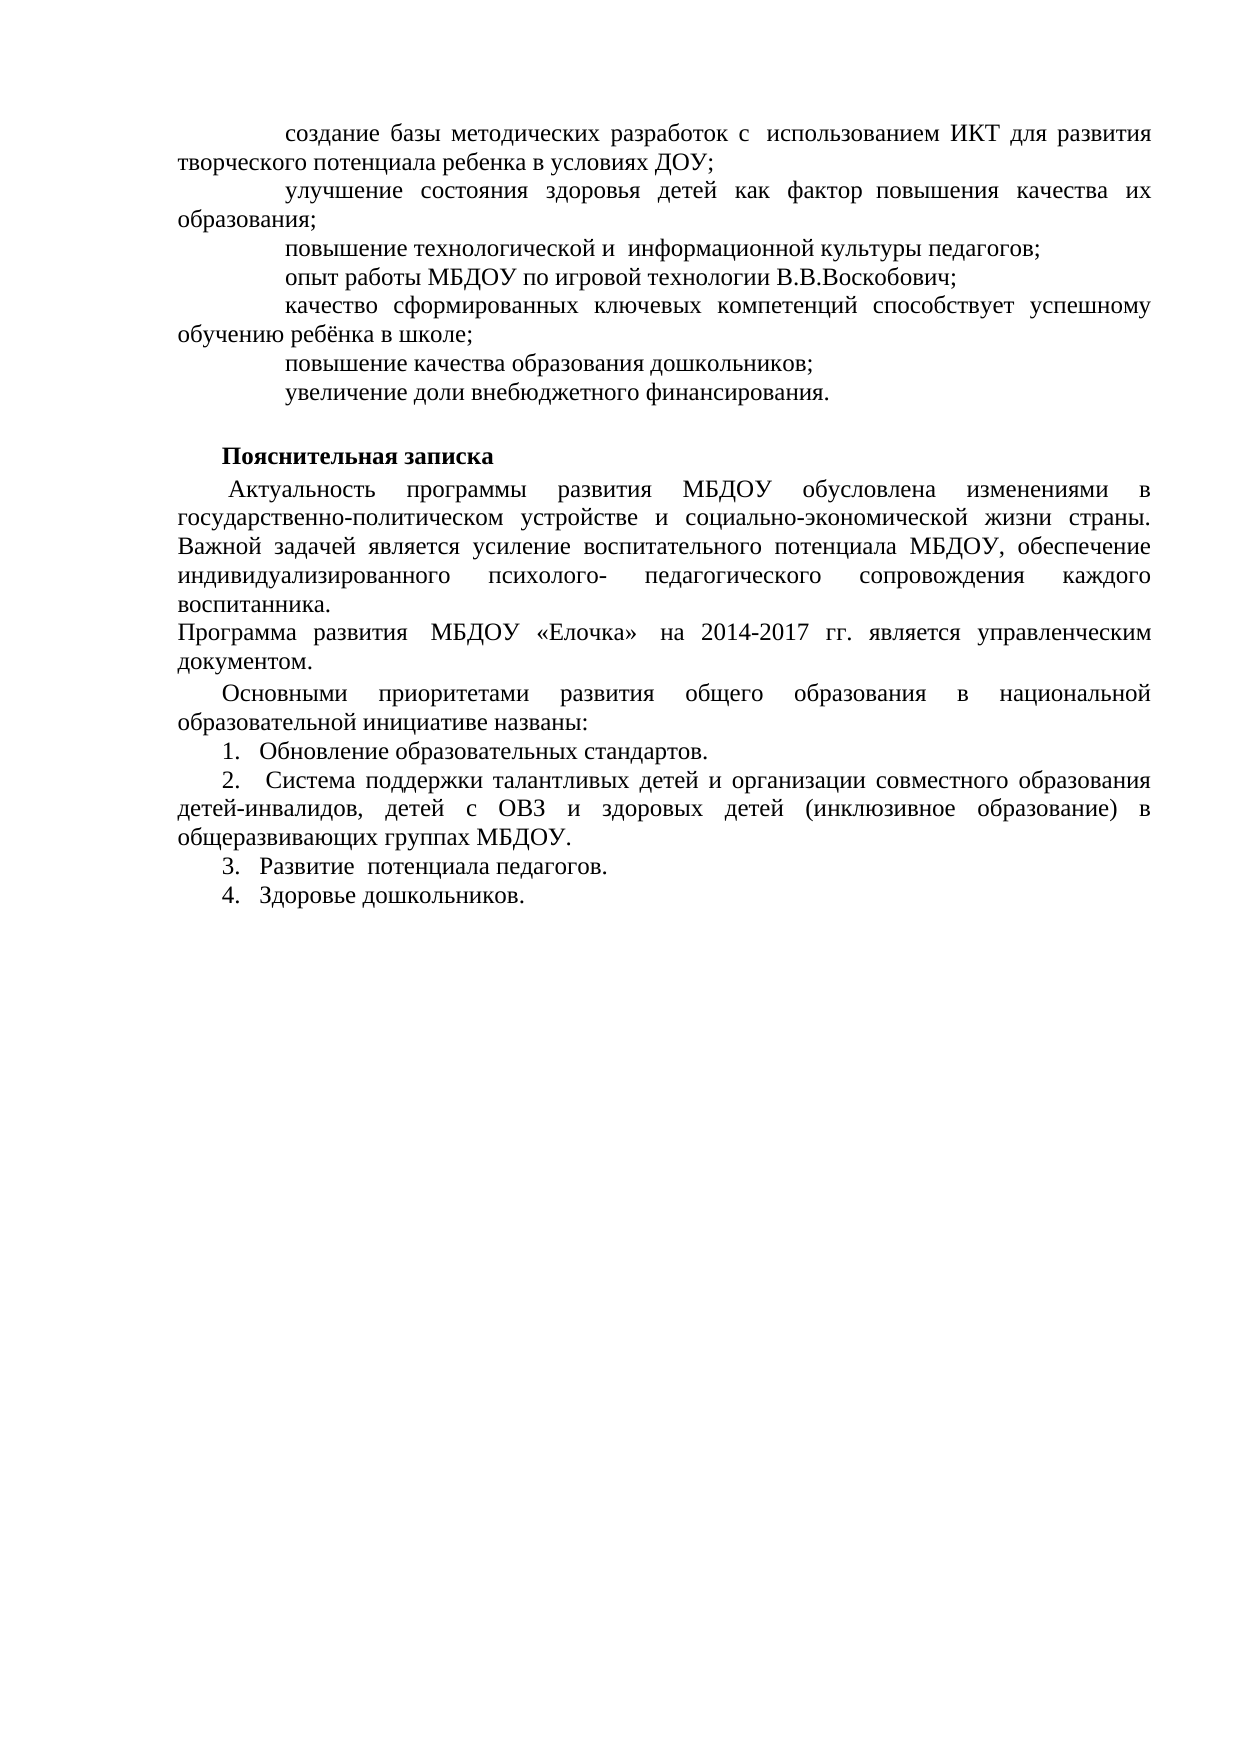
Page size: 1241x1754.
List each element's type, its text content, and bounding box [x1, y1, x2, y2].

text Основными приоритетами развития общего образования в национальной образовательной инициативе названы: [177, 678, 1152, 736]
text  улучшение состояния здоровья детей как фактор повышения качества их образования; [177, 176, 1152, 233]
text Пояснительная записка [177, 441, 1152, 470]
text  увеличение доли внебюджетного финансирования. [177, 377, 1152, 406]
text 4. Здоровье дошкольников. [177, 880, 1152, 908]
text  создание базы методических разработок с использованием ИКТ для развития творческого потенциала ребенка в условиях ДОУ; [177, 118, 1152, 176]
text Актуальность программы развития МБДОУ обусловлена изменениями в государственно-политическом устройстве и социально-экономической жизни страны. Важной задачей является усиление воспитательного потенциала МБДОУ, обеспечение индивидуализированного психолого- педагогического сопровождения каждого воспитанника. Программа развития МБДОУ «Елочка» на 2014-2017 гг. является управленческим документом. [177, 474, 1152, 675]
text  качество сформированных ключевых компетенций способствует успешному обучению ребёнка в школе; [177, 291, 1152, 348]
text 3. Развитие потенциала педагогов. [177, 851, 1152, 880]
text  повышение технологической и информационной культуры педагогов; [177, 233, 1152, 262]
text  повышение качества образования дошкольников; [177, 348, 1152, 377]
text 2. Система поддержки талантливых детей и организации совместного образования детей-инвалидов, детей с ОВЗ и здоровых детей (инклюзивное образование) в общеразвивающих группах МБДОУ. [177, 765, 1152, 851]
text  опыт работы МБДОУ по игровой технологии В.В.Воскобович; [177, 262, 1152, 291]
text 1. Обновление образовательных стандартов. [177, 736, 1152, 765]
